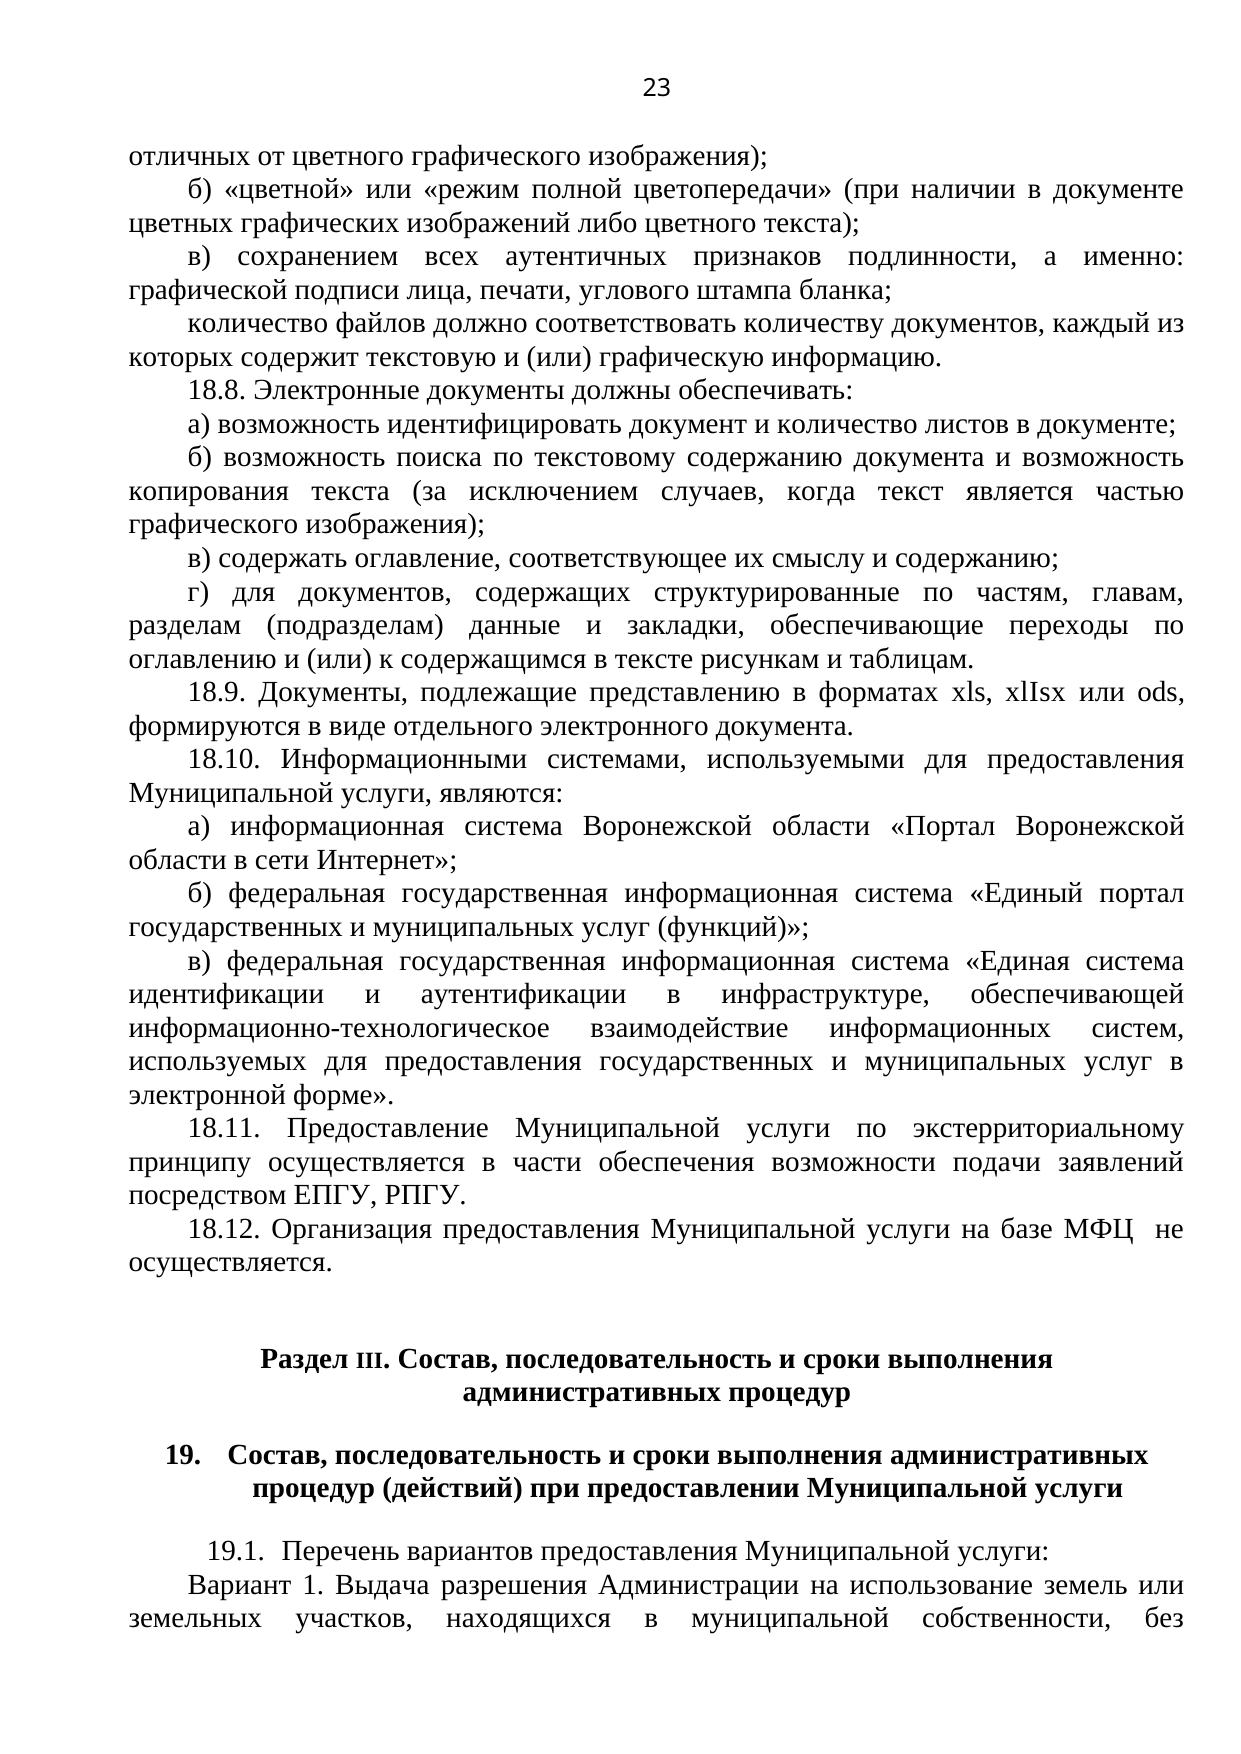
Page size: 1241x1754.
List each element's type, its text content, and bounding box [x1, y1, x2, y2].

text г) для документов, содержащих структурированные по частям, главам, разделам (подразделам) данные и закладки, обеспечивающие переходы по оглавлению и (или) к содержащимся в тексте рисункам и таблицам. [128, 574, 1185, 674]
text в) содержать оглавление, соответствующее их смыслу и содержанию; [128, 540, 1185, 574]
text 18.9. Документы, подлежащие представлению в форматах xls, xlIsx или ods, формируются в виде отдельного электронного документа. [128, 674, 1185, 741]
list Перечень вариантов предоставления Муниципальной услуги: [206, 1533, 1185, 1567]
text а) возможность идентифицировать документ и количество листов в документе; [128, 406, 1185, 439]
text 18.12. Организация предоставления Муниципальной услуги на базе МФЦ не осуществляется. [128, 1211, 1185, 1278]
text 18.11. Предоставление Муниципальной услуги по экстерриториальному принципу осуществляется в части обеспечения возможности подачи заявлений посредством ЕПГУ, РПГУ. [128, 1110, 1185, 1211]
text б) «цветной» или «режим полной цветопередачи» (при наличии в документе цветных графических изображений либо цветного текста); [128, 171, 1185, 238]
text б) возможность поиска по текстовому содержанию документа и возможность копирования текста (за исключением случаев, когда текст является частью графического изображения); [128, 439, 1185, 540]
text в) сохранением всех аутентичных признаков подлинности, а именно: графической подписи лица, печати, углового штампа бланка; [128, 238, 1185, 305]
list Состав, последовательность и сроки выполнения административных процедур (действий) при предоставлении Муниципальной услуги [128, 1437, 1185, 1504]
text б) федеральная государственная информационная система «Единый портал государственных и муниципальных услуг (функций)»; [128, 876, 1185, 943]
text 18.8. Электронные документы должны обеспечивать: [128, 372, 1185, 406]
text Раздел iii. Состав, последовательность и сроки выполнения административных процедур [128, 1341, 1185, 1408]
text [128, 1567, 1185, 1634]
text количество файлов должно соответствовать количеству документов, каждый из которых содержит текстовую и (или) графическую информацию. [128, 305, 1185, 372]
text 18.10. Информационными системами, используемыми для предоставления Муниципальной услуги, являются: [128, 741, 1185, 808]
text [128, 138, 1185, 171]
text а) информационная система Воронежской области «Портал Воронежской области в сети Интернет»; [128, 808, 1185, 876]
text в) федеральная государственная информационная система «Единая система идентификации и аутентификации в инфраструктуре, обеспечивающей информационно-технологическое взаимодействие информационных систем, используемых для предоставления государственных и муниципальных услуг в электронной форме». [128, 943, 1185, 1110]
